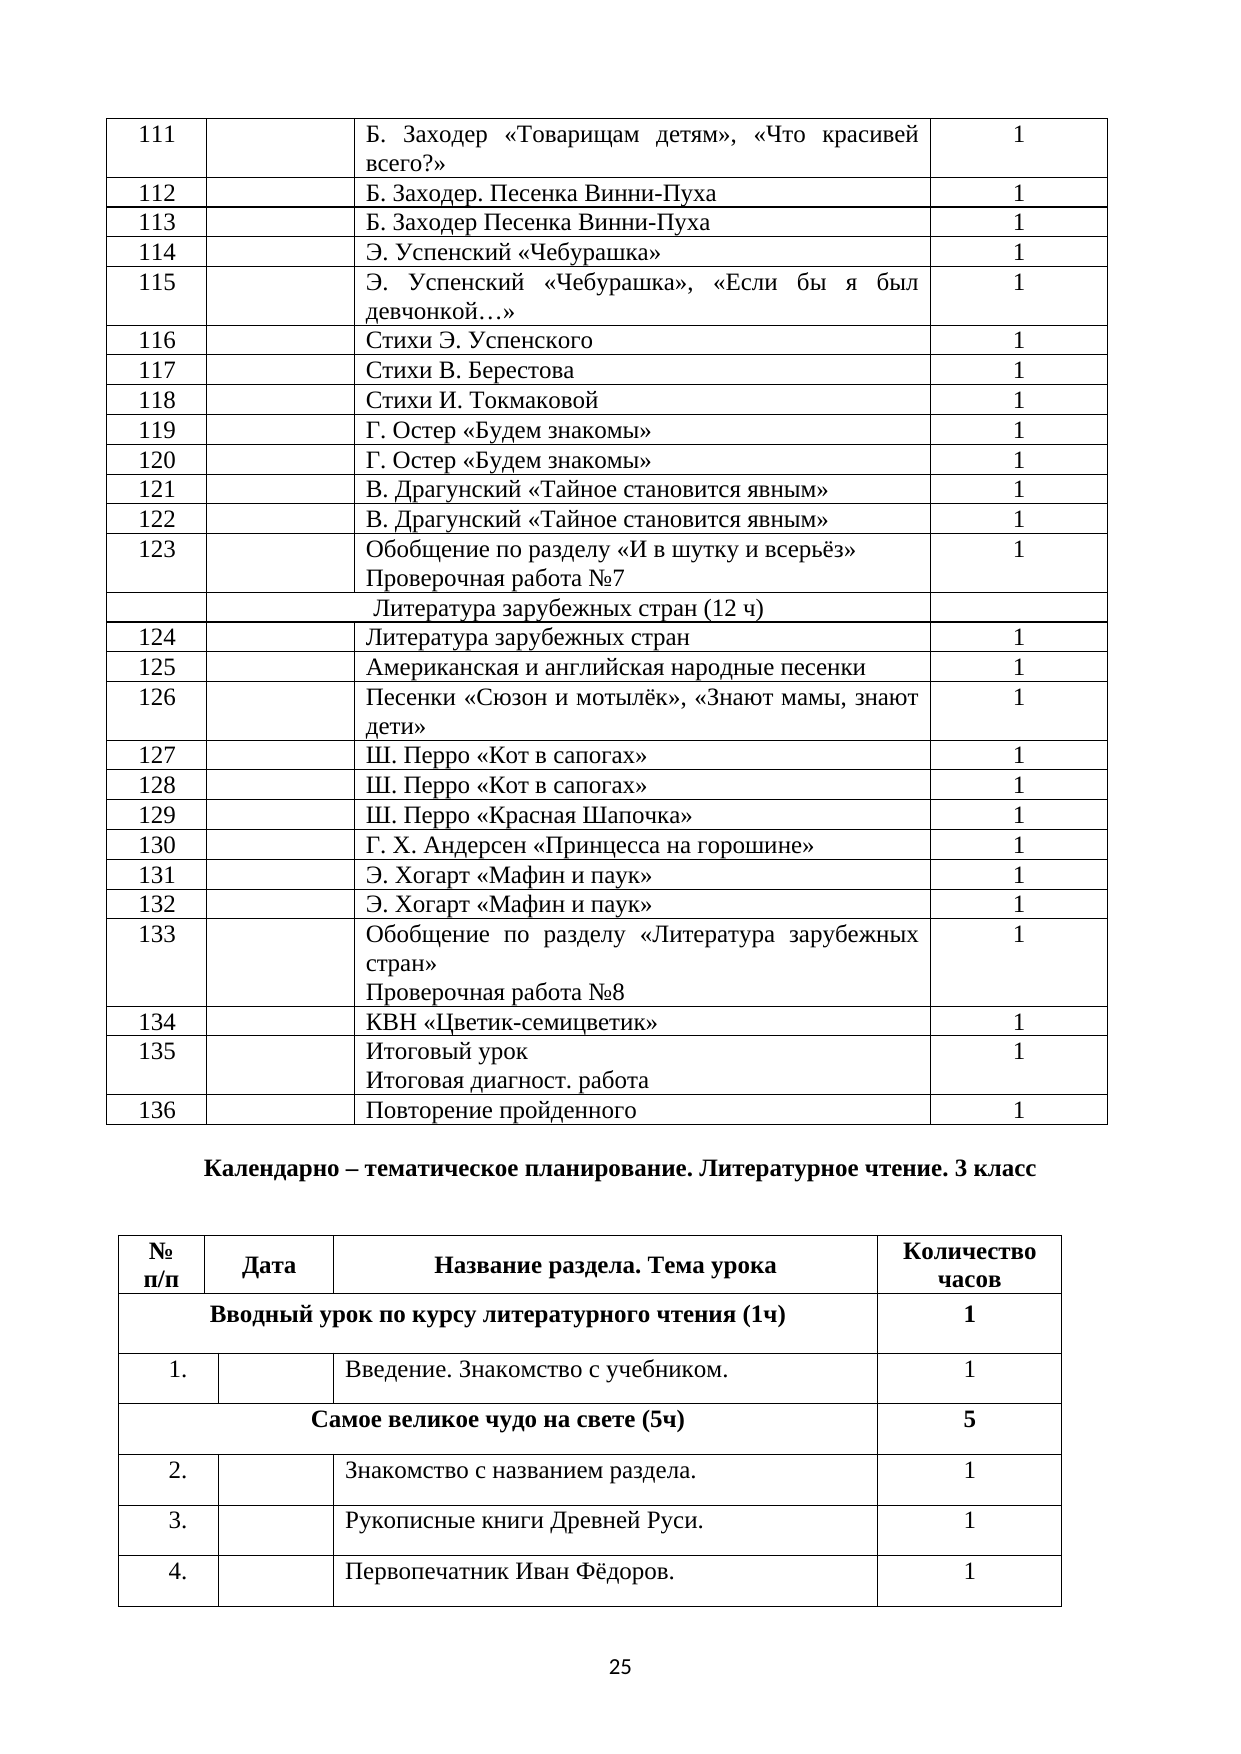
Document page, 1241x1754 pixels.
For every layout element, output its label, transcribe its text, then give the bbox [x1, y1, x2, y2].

table_cell [207, 445, 354, 473]
table_cell 1 [931, 860, 1107, 888]
table_cell 1 [878, 1506, 1061, 1555]
table_cell [207, 119, 354, 177]
table_cell 1 [931, 770, 1107, 799]
table_cell Введение. Знакомство с учебником. [334, 1354, 877, 1403]
table_cell 1 [931, 1095, 1107, 1124]
table_cell [207, 534, 354, 592]
table_cell Г. Остер «Будем знакомы» [355, 445, 930, 473]
table_cell [207, 623, 354, 651]
table_cell 123 [107, 534, 206, 592]
table_cell [207, 267, 354, 324]
table_cell [207, 178, 354, 206]
table_header Название раздела. Тема урока [334, 1236, 877, 1293]
table_cell Стихи И. Токмаковой [355, 385, 930, 414]
table_cell 132 [107, 890, 206, 918]
table_cell [207, 652, 354, 681]
table_cell 1 [931, 178, 1107, 206]
table_cell 1 [931, 1036, 1107, 1094]
table_cell 117 [107, 355, 206, 384]
table_cell 1 [931, 415, 1107, 444]
table_cell 120 [107, 445, 206, 473]
table_cell [207, 741, 354, 769]
table_header Дата [205, 1236, 333, 1293]
table_cell 116 [107, 326, 206, 354]
table_cell 1 [931, 1007, 1107, 1035]
table_cell Стихи Э. Успенского [355, 326, 930, 354]
table_header Количество часов [878, 1236, 1061, 1293]
table_cell 128 [107, 770, 206, 799]
table_cell Ш. Перро «Кот в сапогах» [355, 770, 930, 799]
table_cell [207, 208, 354, 236]
table_cell 1 [931, 208, 1107, 236]
table_cell Б. Заходер Песенка Винни-Пуха [355, 208, 930, 236]
table_cell Обобщение по разделу «И в шутку и всерьёз» Проверочная работа №7 [355, 534, 930, 592]
table_cell 111 [107, 119, 206, 177]
table_cell [219, 1556, 333, 1606]
table_cell [207, 860, 354, 888]
table_cell 1 [931, 830, 1107, 859]
table_cell 1 [931, 237, 1107, 266]
table_cell 122 [107, 504, 206, 533]
table_cell Литература зарубежных стран [355, 623, 930, 651]
table_cell В. Драгунский «Тайное становится явным» [355, 475, 930, 503]
table_cell Г. Остер «Будем знакомы» [355, 415, 930, 444]
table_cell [334, 1556, 877, 1606]
table_cell [207, 415, 354, 444]
table_cell [119, 1354, 218, 1403]
table_cell [207, 682, 354, 739]
table_cell 1 [931, 800, 1107, 829]
table_cell 121 [107, 475, 206, 503]
table_cell [207, 475, 354, 503]
table_cell 1 [931, 445, 1107, 473]
table_cell [207, 1036, 354, 1094]
table_cell 1 [931, 919, 1107, 1006]
table_cell [207, 326, 354, 354]
table_cell 1 [931, 890, 1107, 918]
table_cell 124 [107, 623, 206, 651]
table_cell Американская и английская народные песенки [355, 652, 930, 681]
table_cell Обобщение по разделу «Литература зарубежных стран» Проверочная работа №8 [355, 919, 930, 1006]
table_cell 1 [931, 682, 1107, 739]
table_cell 1 [878, 1294, 1061, 1353]
table_cell [931, 593, 1107, 621]
table_cell 1 [931, 385, 1107, 414]
table_cell [119, 1506, 218, 1555]
table_cell 115 [107, 267, 206, 324]
table_cell Повторение пройденного [355, 1095, 930, 1124]
table_cell [207, 237, 354, 266]
table_cell 5 [878, 1404, 1061, 1454]
table_cell 1 [931, 652, 1107, 681]
table_cell КВН «Цветик-семицветик» [355, 1007, 930, 1035]
table_cell [207, 770, 354, 799]
table_cell [207, 504, 354, 533]
table_cell Э. Хогарт «Мафин и паук» [355, 860, 930, 888]
table_cell [119, 1455, 218, 1504]
table_cell Б. Заходер «Товарищам детям», «Что красивей всего?» [355, 119, 930, 177]
table_cell 1 [931, 326, 1107, 354]
table_cell Рукописные книги Древней Руси. [334, 1506, 877, 1555]
table_cell Б. Заходер. Песенка Винни-Пуха [355, 178, 930, 206]
table_cell 113 [107, 208, 206, 236]
table_cell 1 [931, 355, 1107, 384]
table_cell 1 [931, 119, 1107, 177]
table_cell Э. Успенский «Чебурашка», «Если бы я был девчонкой…» [355, 267, 930, 324]
table_cell 1 [878, 1455, 1061, 1504]
text Календарно – тематическое планирование. Литературное чтение. 3 класс [118, 1153, 1122, 1182]
table_cell 125 [107, 652, 206, 681]
table_cell Э. Хогарт «Мафин и паук» [355, 890, 930, 918]
table_cell 1 [931, 623, 1107, 651]
table_cell 126 [107, 682, 206, 739]
table_cell Вводный урок по курсу литературного чтения (1ч) [119, 1294, 877, 1353]
table_cell 1 [931, 534, 1107, 592]
table_cell В. Драгунский «Тайное становится явным» [355, 504, 930, 533]
table_cell [219, 1506, 333, 1555]
table_cell 127 [107, 741, 206, 769]
table_cell [207, 1095, 354, 1124]
table_cell 1 [878, 1354, 1061, 1403]
table_cell 131 [107, 860, 206, 888]
table_cell 119 [107, 415, 206, 444]
table_cell 1 [931, 504, 1107, 533]
table_cell Э. Успенский «Чебурашка» [355, 237, 930, 266]
table_cell Литература зарубежных стран (12 ч) [207, 593, 930, 621]
table_cell 112 [107, 178, 206, 206]
table_cell 1 [931, 475, 1107, 503]
table_cell 1 [931, 741, 1107, 769]
table_cell 136 [107, 1095, 206, 1124]
table_cell Г. Х. Андерсен «Принцесса на горошине» [355, 830, 930, 859]
table_cell 1 [878, 1556, 1061, 1606]
table_cell 129 [107, 800, 206, 829]
table_cell Ш. Перро «Кот в сапогах» [355, 741, 930, 769]
table_cell [207, 830, 354, 859]
table_cell 1 [931, 267, 1107, 324]
table_cell [119, 1556, 218, 1606]
table_cell Самое великое чудо на свете (5ч) [119, 1404, 877, 1454]
table_cell 130 [107, 830, 206, 859]
table_cell Стихи В. Берестова [355, 355, 930, 384]
table_cell [207, 919, 354, 1006]
table_cell [207, 355, 354, 384]
table_cell Знакомство с названием раздела. [334, 1455, 877, 1504]
table_cell 134 [107, 1007, 206, 1035]
table_cell [219, 1455, 333, 1504]
table_cell 133 [107, 919, 206, 1006]
table_cell 114 [107, 237, 206, 266]
table_cell [207, 800, 354, 829]
table_cell [219, 1354, 333, 1403]
table_cell [207, 385, 354, 414]
table_cell Ш. Перро «Красная Шапочка» [355, 800, 930, 829]
table_cell [207, 1007, 354, 1035]
table_cell Песенки «Сюзон и мотылёк», «Знают мамы, знают дети» [355, 682, 930, 739]
table_cell [107, 593, 206, 621]
table_cell [207, 890, 354, 918]
table_header № п/п [119, 1236, 204, 1293]
table_cell Итоговый урок Итоговая диагност. работа [355, 1036, 930, 1094]
table_cell 118 [107, 385, 206, 414]
table_cell 135 [107, 1036, 206, 1094]
